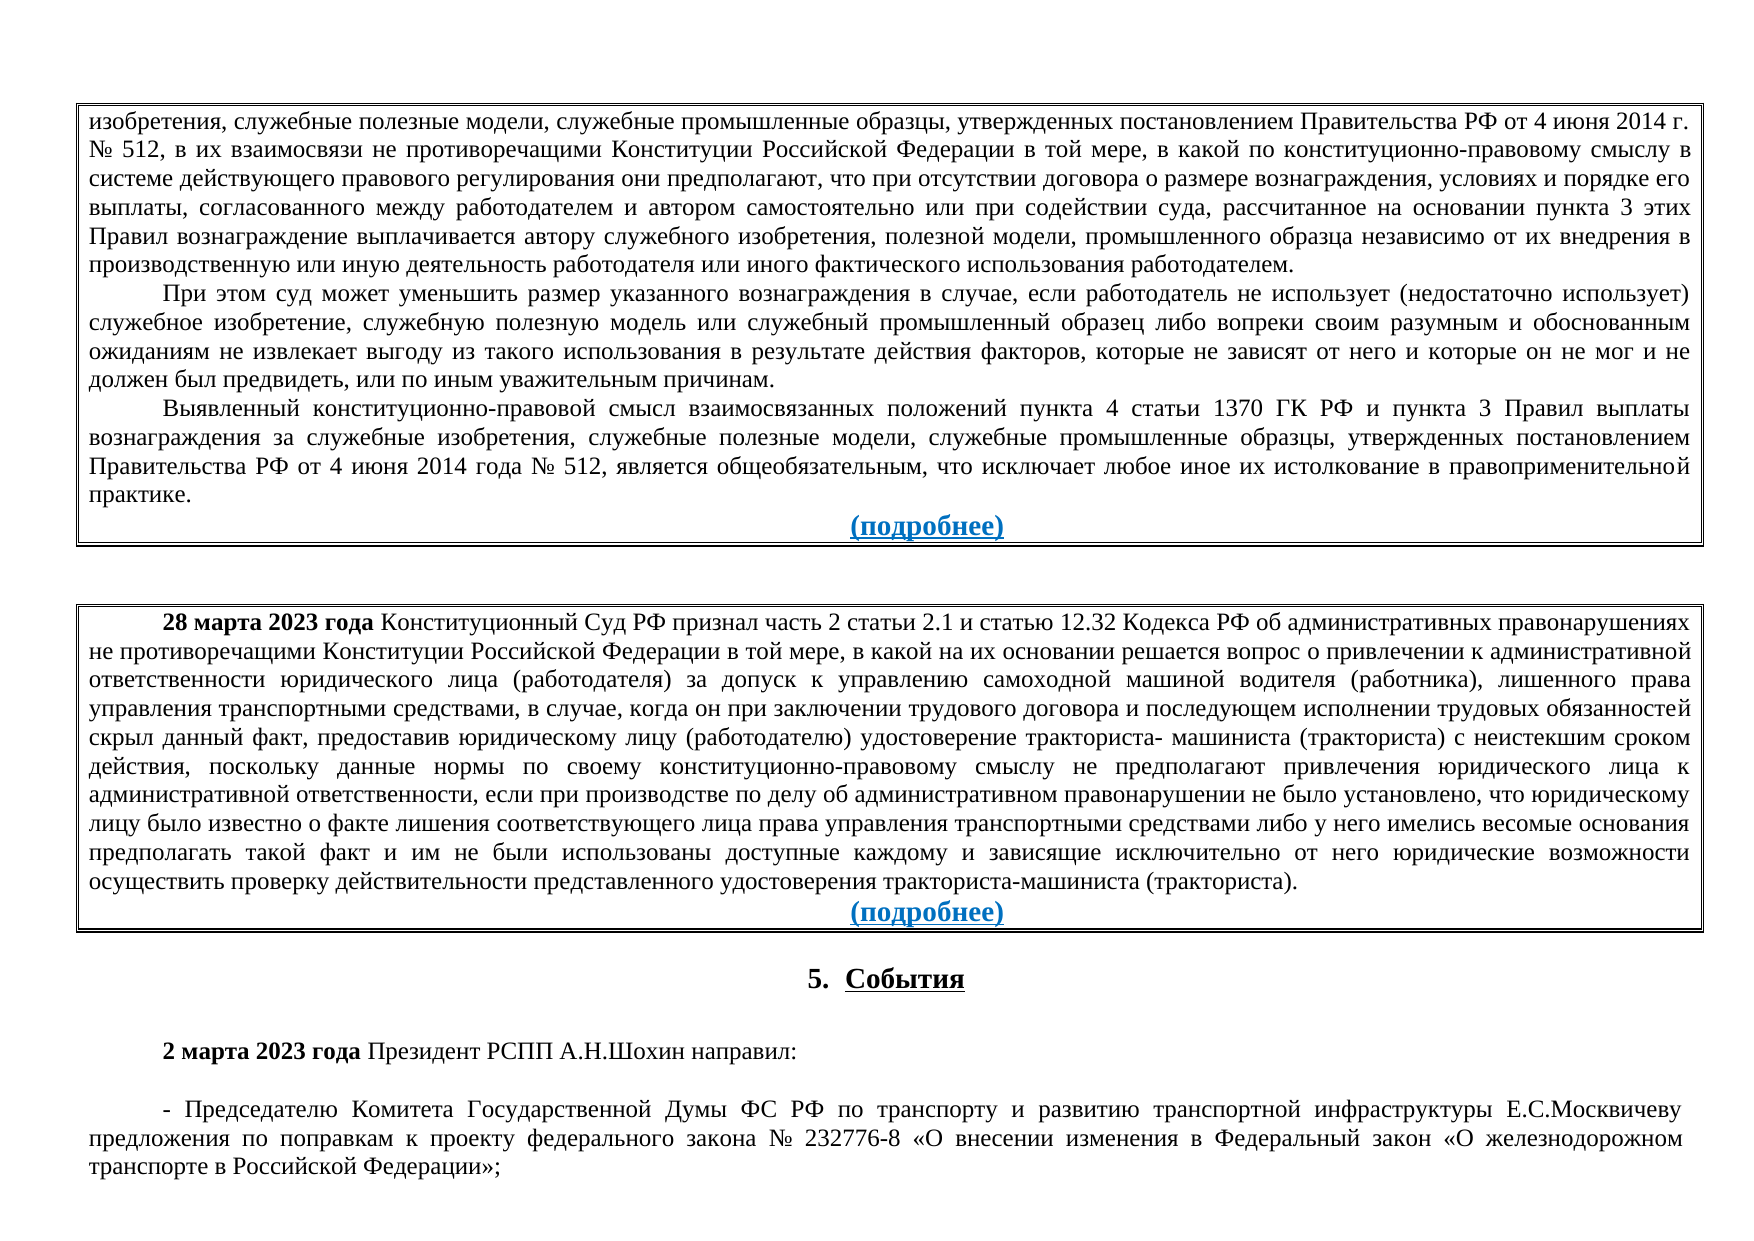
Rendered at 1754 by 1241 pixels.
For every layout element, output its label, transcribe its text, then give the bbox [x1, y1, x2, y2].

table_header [79, 106, 1701, 542]
table_header 28 марта 2023 года Конституционный Суд РФ признал часть 2 статьи 2.1 и статью 12.32 Кодекса РФ об административных правонарушениях не противоречащими Конституции Российской Федерации в той мере, в какой на их основании решается вопрос о привлечении к административной ответственности юридического лица (работодателя) за допуск к управлению самоходной машиной водителя (работника), лишенного права управления транспортными средствами, в случае, когда он при заключении трудового договора и последующем исполнении трудовых обязанностей скрыл данный факт, предоставив юридическому лицу (работодателю) удостоверение тракториста- машиниста (тракториста) с неистекшим сроком действия, поскольку данные нормы по своему конституционно-правовому смыслу не предполагают привлечения юридического лица к административной ответственности, если при производстве по делу об административном правонарушении не было установлено, что юридическому лицу было известно о факте лишения соответствующего лица права управления транспортными средствами либо у него имелись весомые основания предполагать такой факт и им не были использованы доступные каждому и зависящие исключительно от него юридические возможности осуществить проверку действительности представленного удостоверения тракториста-машиниста (тракториста). (подробнее) [79, 607, 1701, 928]
text - Председателю Комитета Государственной Думы ФС РФ по транспорту и развитию транспортной инфраструктуры Е.С.Москвичеву предложения по поправкам к проекту федерального закона № 232776-8 «О внесении изменения в Федеральный закон «О железнодорожном транспорте в Российской Федерации»; [89, 1094, 1683, 1180]
text 2 марта 2023 года Президент РСПП А.Н.Шохин направил: [89, 1036, 1683, 1065]
subtitle События [89, 962, 1683, 995]
